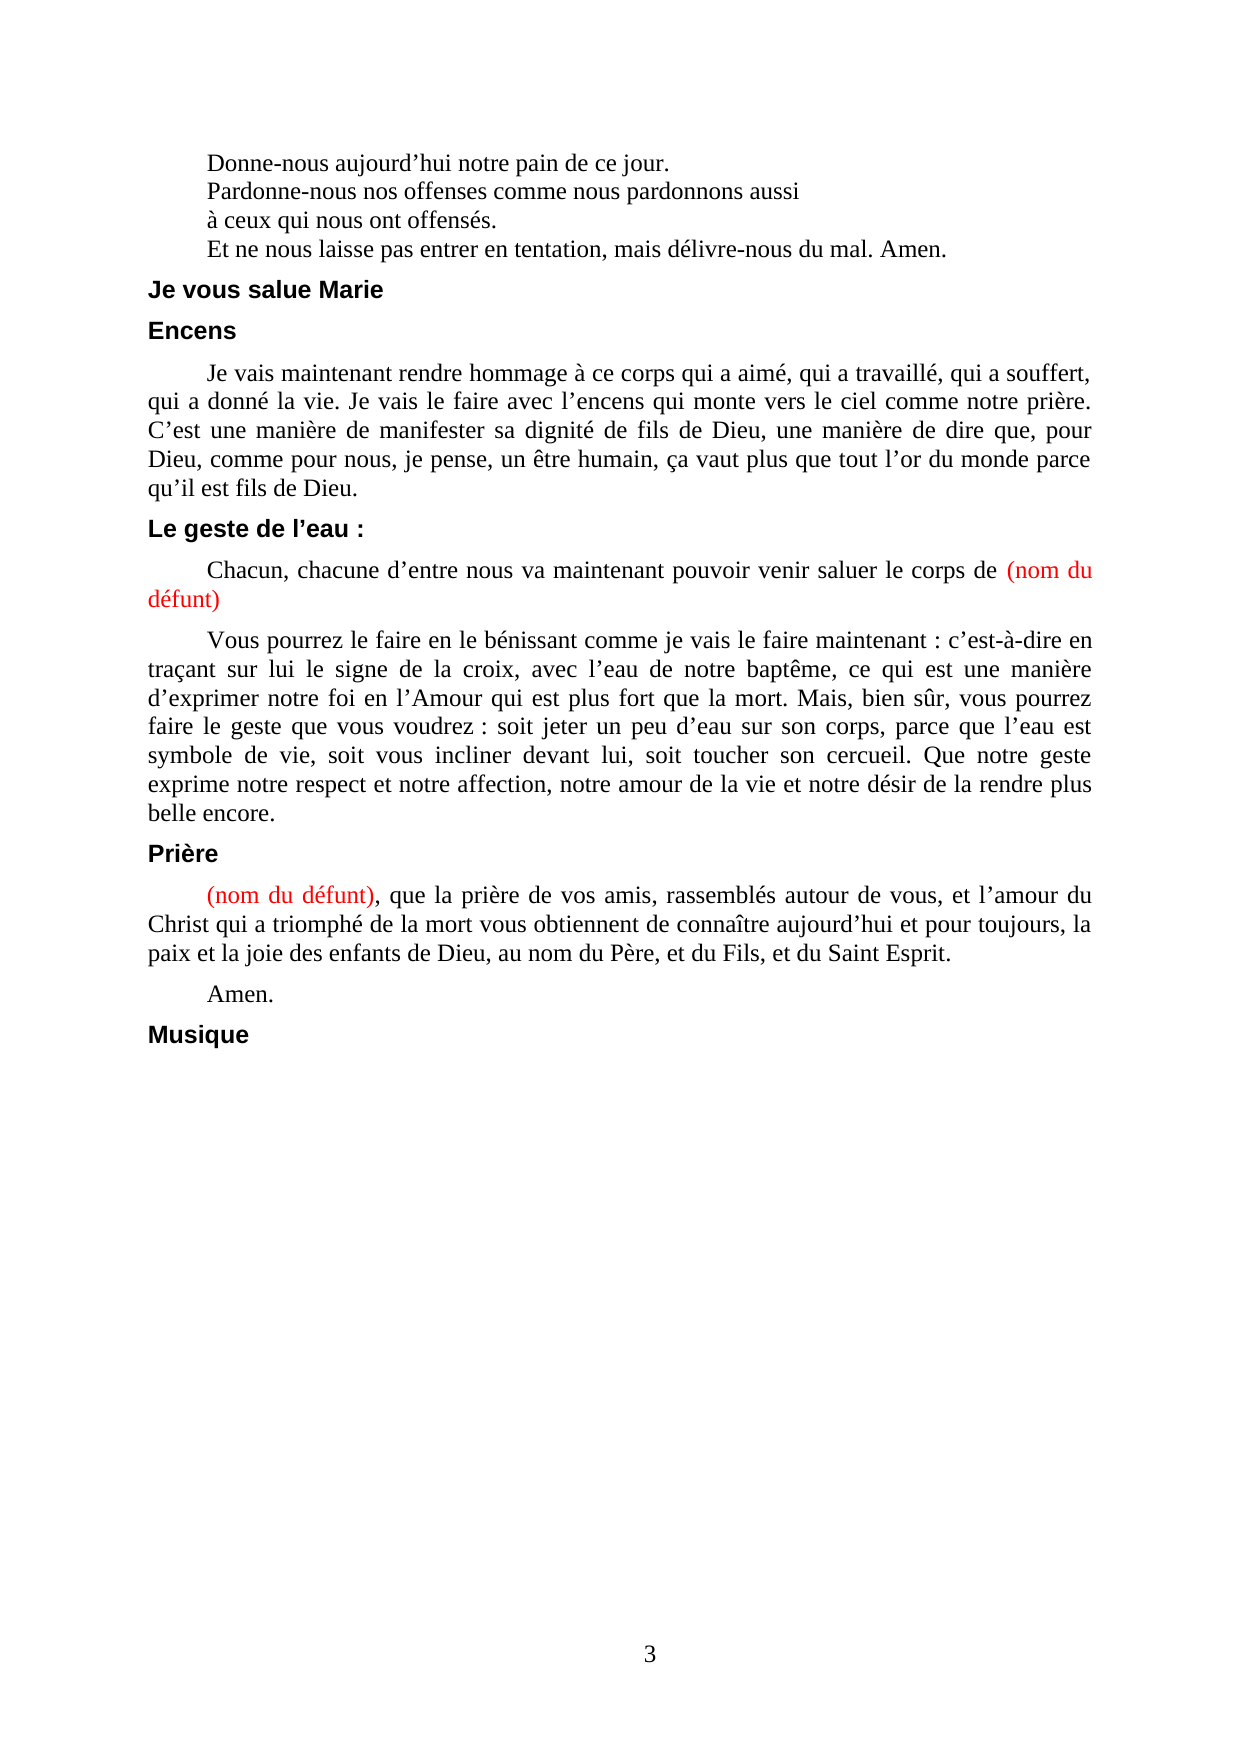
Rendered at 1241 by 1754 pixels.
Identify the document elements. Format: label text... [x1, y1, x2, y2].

subtitle Prière [148, 839, 1093, 868]
text à ceux qui nous ont offensés. [207, 205, 1093, 234]
text Vous pourrez le faire en le bénissant comme je vais le faire maintenant : c’est-à-dire en traçant sur lui le signe de la croix, avec l’eau de notre baptême, ce qui est une manière d’exprimer notre foi en l’Amour qui est plus fort que la mort. Mais, bien sûr, vous pourrez faire le geste que vous voudrez : soit jeter un peu d’eau sur son corps, parce que l’eau est symbole de vie, soit vous incliner devant lui, soit toucher son cercueil. Que notre geste exprime notre respect et notre affection, notre amour de la vie et notre désir de la rendre plus belle encore. [148, 625, 1093, 826]
text Amen. [148, 979, 1093, 1008]
text (nom du défunt), que la prière de vos amis, rassemblés autour de vous, et l’amour du Christ qui a triomphé de la mort vous obtiennent de connaître aujourd’hui et pour toujours, la paix et la joie des enfants de Dieu, au nom du Père, et du Fils, et du Saint Esprit. [148, 880, 1093, 966]
text Donne-nous aujourd’hui notre pain de ce jour. [207, 148, 1093, 176]
subtitle Encens [148, 316, 1093, 345]
text Pardonne-nous nos offenses comme nous pardonnons aussi [207, 176, 1093, 205]
text Chacun, chacune d’entre nous va maintenant pouvoir venir saluer le corps de (nom du défunt) [148, 555, 1093, 613]
text Je vais maintenant rendre hommage à ce corps qui a aimé, qui a travaillé, qui a souffert, qui a donné la vie. Je vais le faire avec l’encens qui monte vers le ciel comme notre prière. C’est une manière de manifester sa dignité de fils de Dieu, une manière de dire que, pour Dieu, comme pour nous, je pense, un être humain, ça vaut plus que tout l’or du monde parce qu’il est fils de Dieu. [148, 358, 1093, 501]
text Et ne nous laisse pas entrer en tentation, mais délivre-nous du mal. Amen. [207, 234, 1093, 263]
subtitle Je vous salue Marie [148, 275, 1093, 304]
subtitle Musique [148, 1020, 1093, 1049]
subtitle Le geste de l’eau : [148, 514, 1093, 543]
